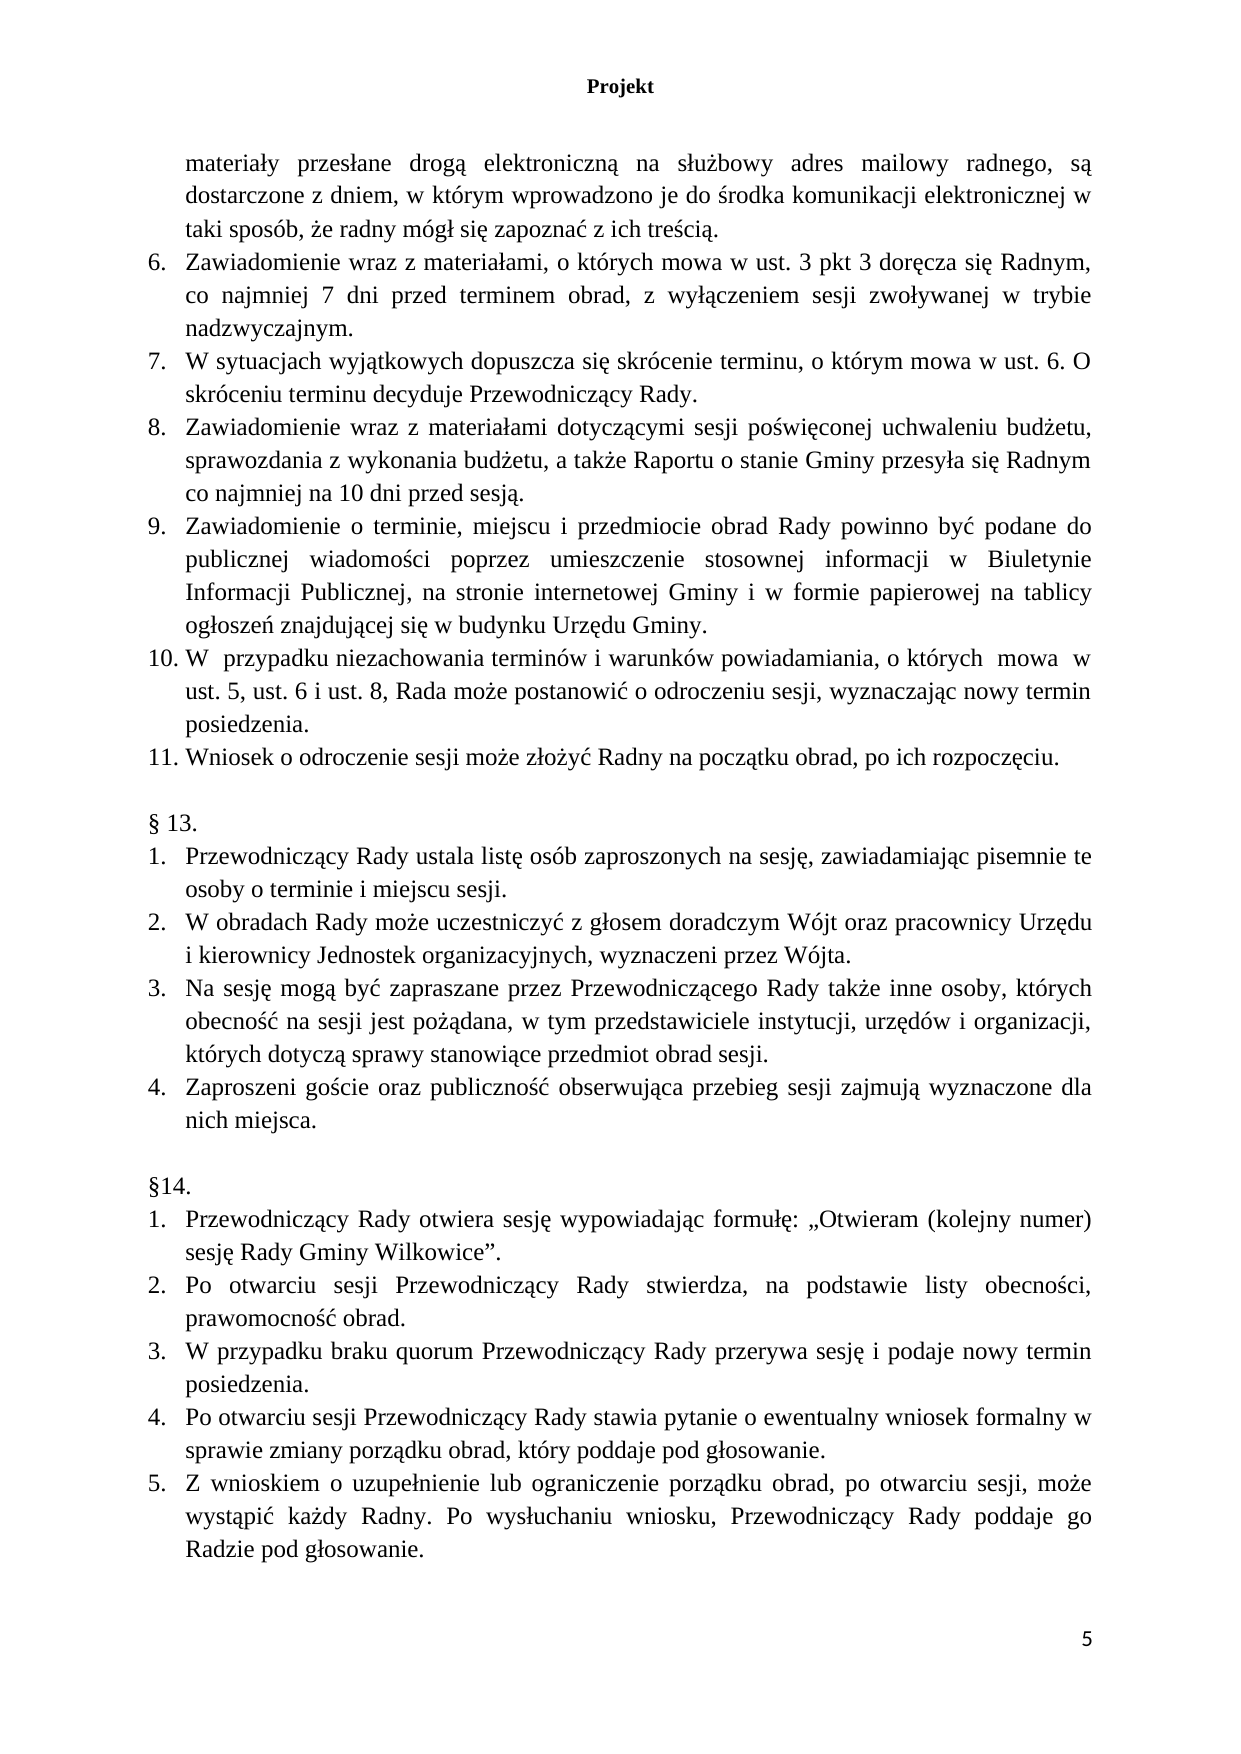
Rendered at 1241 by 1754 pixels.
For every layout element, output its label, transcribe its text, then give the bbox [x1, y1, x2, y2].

list W przypadku niezachowania terminów i warunków powiadamiania, o których mowa w ust. 5, ust. 6 i ust. 8, Rada może postanowić o odroczeniu sesji, wyznaczając nowy termin posiedzenia. [148, 643, 1093, 738]
list W przypadku braku quorum Przewodniczący Rady przerywa sesję i podaje nowy termin posiedzenia. [148, 1336, 1093, 1398]
list Z wnioskiem o uzupełnienie lub ograniczenie porządku obrad, po otwarciu sesji, może wystąpić każdy Radny. Po wysłuchaniu wniosku, Przewodniczący Rady poddaje go Radzie pod głosowanie. [148, 1468, 1093, 1563]
list Przewodniczący Rady otwiera sesję wypowiadając formułę: „Otwieram (kolejny numer) sesję Rady Gminy Wilkowice”. [148, 1204, 1093, 1266]
list Przewodniczący Rady ustala listę osób zaproszonych na sesję, zawiadamiając pisemnie te osoby o terminie i miejscu sesji. [148, 841, 1093, 903]
list Zawiadomienie wraz z materiałami dotyczącymi sesji poświęconej uchwaleniu budżetu, sprawozdania z wykonania budżetu, a także Raportu o stanie Gminy przesyła się Radnym co najmniej na 10 dni przed sesją. [148, 412, 1093, 507]
list Po otwarciu sesji Przewodniczący Rady stwierdza, na podstawie listy obecności, prawomocność obrad. [148, 1270, 1093, 1332]
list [148, 148, 1093, 242]
list W obradach Rady może uczestniczyć z głosem doradczym Wójt oraz pracownicy Urzędu i kierownicy Jednostek organizacyjnych, wyznaczeni przez Wójta. [148, 907, 1093, 969]
list W sytuacjach wyjątkowych dopuszcza się skrócenie terminu, o którym mowa w ust. 6. O skróceniu terminu decyduje Przewodniczący Rady. [148, 346, 1093, 407]
text § 13. [148, 808, 1093, 837]
text §14. [148, 1171, 1093, 1200]
list Wniosek o odroczenie sesji może złożyć Radny na początku obrad, po ich rozpoczęciu. [148, 742, 1093, 771]
list Na sesję mogą być zapraszane przez Przewodniczącego Rady także inne osoby, których obecność na sesji jest pożądana, w tym przedstawiciele instytucji, urzędów i organizacji, których dotyczą sprawy stanowiące przedmiot obrad sesji. [148, 973, 1093, 1068]
list Po otwarciu sesji Przewodniczący Rady stawia pytanie o ewentualny wniosek formalny w sprawie zmiany porządku obrad, który poddaje pod głosowanie. [148, 1402, 1093, 1464]
list Zawiadomienie o terminie, miejscu i przedmiocie obrad Rady powinno być podane do publicznej wiadomości poprzez umieszczenie stosownej informacji w Biuletynie Informacji Publicznej, na stronie internetowej Gminy i w formie papierowej na tablicy ogłoszeń znajdującej się w budynku Urzędu Gminy. [148, 511, 1093, 639]
list Zawiadomienie wraz z materiałami, o których mowa w ust. 3 pkt 3 doręcza się Radnym, co najmniej 7 dni przed terminem obrad, z wyłączeniem sesji zwoływanej w trybie nadzwyczajnym. [148, 247, 1093, 341]
list Zaproszeni goście oraz publiczność obserwująca przebieg sesji zajmują wyznaczone dla nich miejsca. [148, 1072, 1093, 1134]
